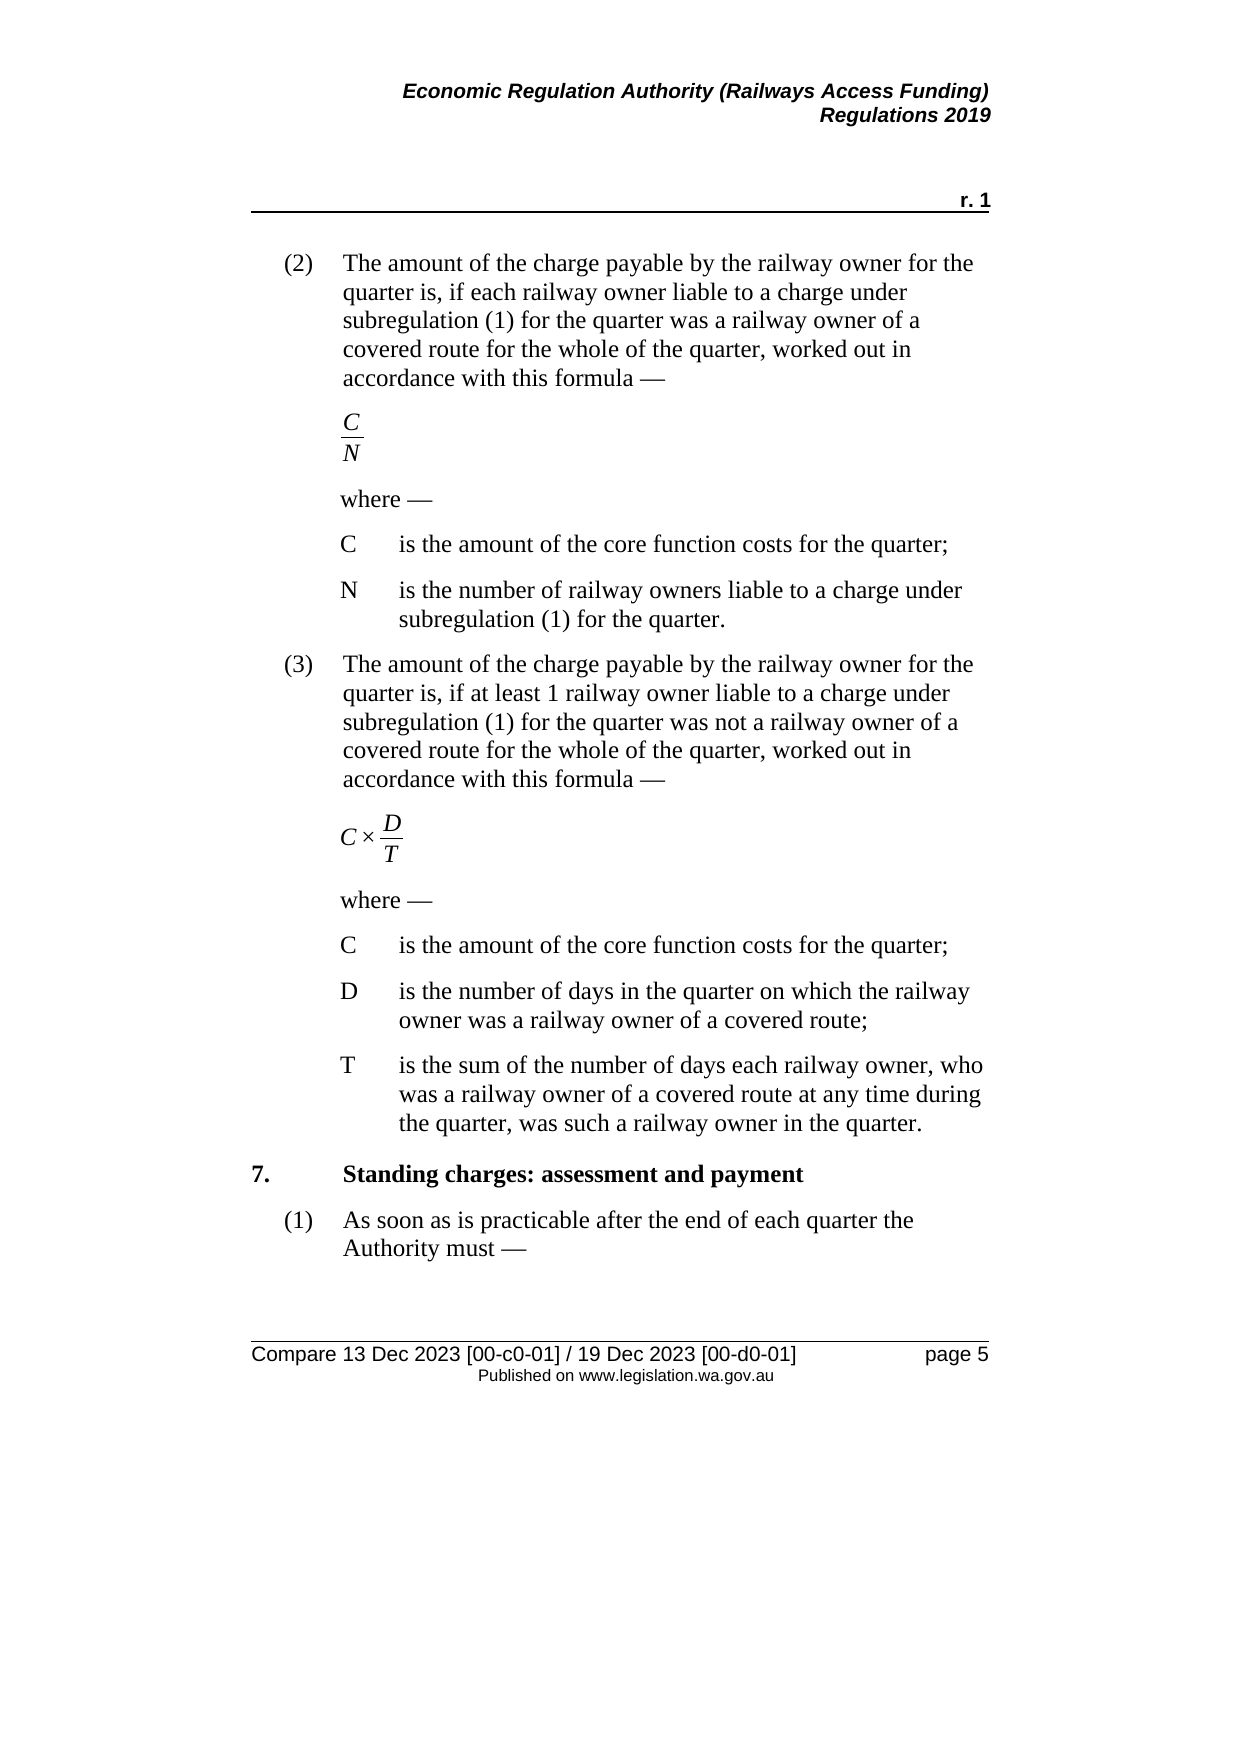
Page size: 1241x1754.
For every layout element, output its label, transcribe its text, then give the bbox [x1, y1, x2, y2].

text N is the number of railway owners liable to a charge under subregulation (1) for the quarter. [340, 575, 989, 632]
text where — [340, 484, 989, 513]
text (1) As soon as is practicable after the end of each quarter the Authority must — [251, 1205, 989, 1262]
text (3) The amount of the charge payable by the railway owner for the quarter is, if at least 1 railway owner liable to a charge under subregulation (1) for the quarter was not a railway owner of a covered route for the whole of the quarter, worked out in accordance with this formula — [251, 649, 989, 793]
text where — [340, 885, 989, 914]
text C is the amount of the core function costs for the quarter; [340, 931, 989, 959]
text C is the amount of the core function costs for the quarter; [340, 529, 989, 558]
subtitle 7. Standing charges: assessment and payment [251, 1159, 989, 1188]
text D is the number of days in the quarter on which the railway owner was a railway owner of a covered route; [340, 976, 989, 1033]
text (2) The amount of the charge payable by the railway owner for the quarter is, if each railway owner liable to a charge under subregulation (1) for the quarter was a railway owner of a covered route for the whole of the quarter, worked out in accordance with this formula — [251, 248, 989, 392]
text T is the sum of the number of days each railway owner, who was a railway owner of a covered route at any time during the quarter, was such a railway owner in the quarter. [340, 1050, 989, 1136]
